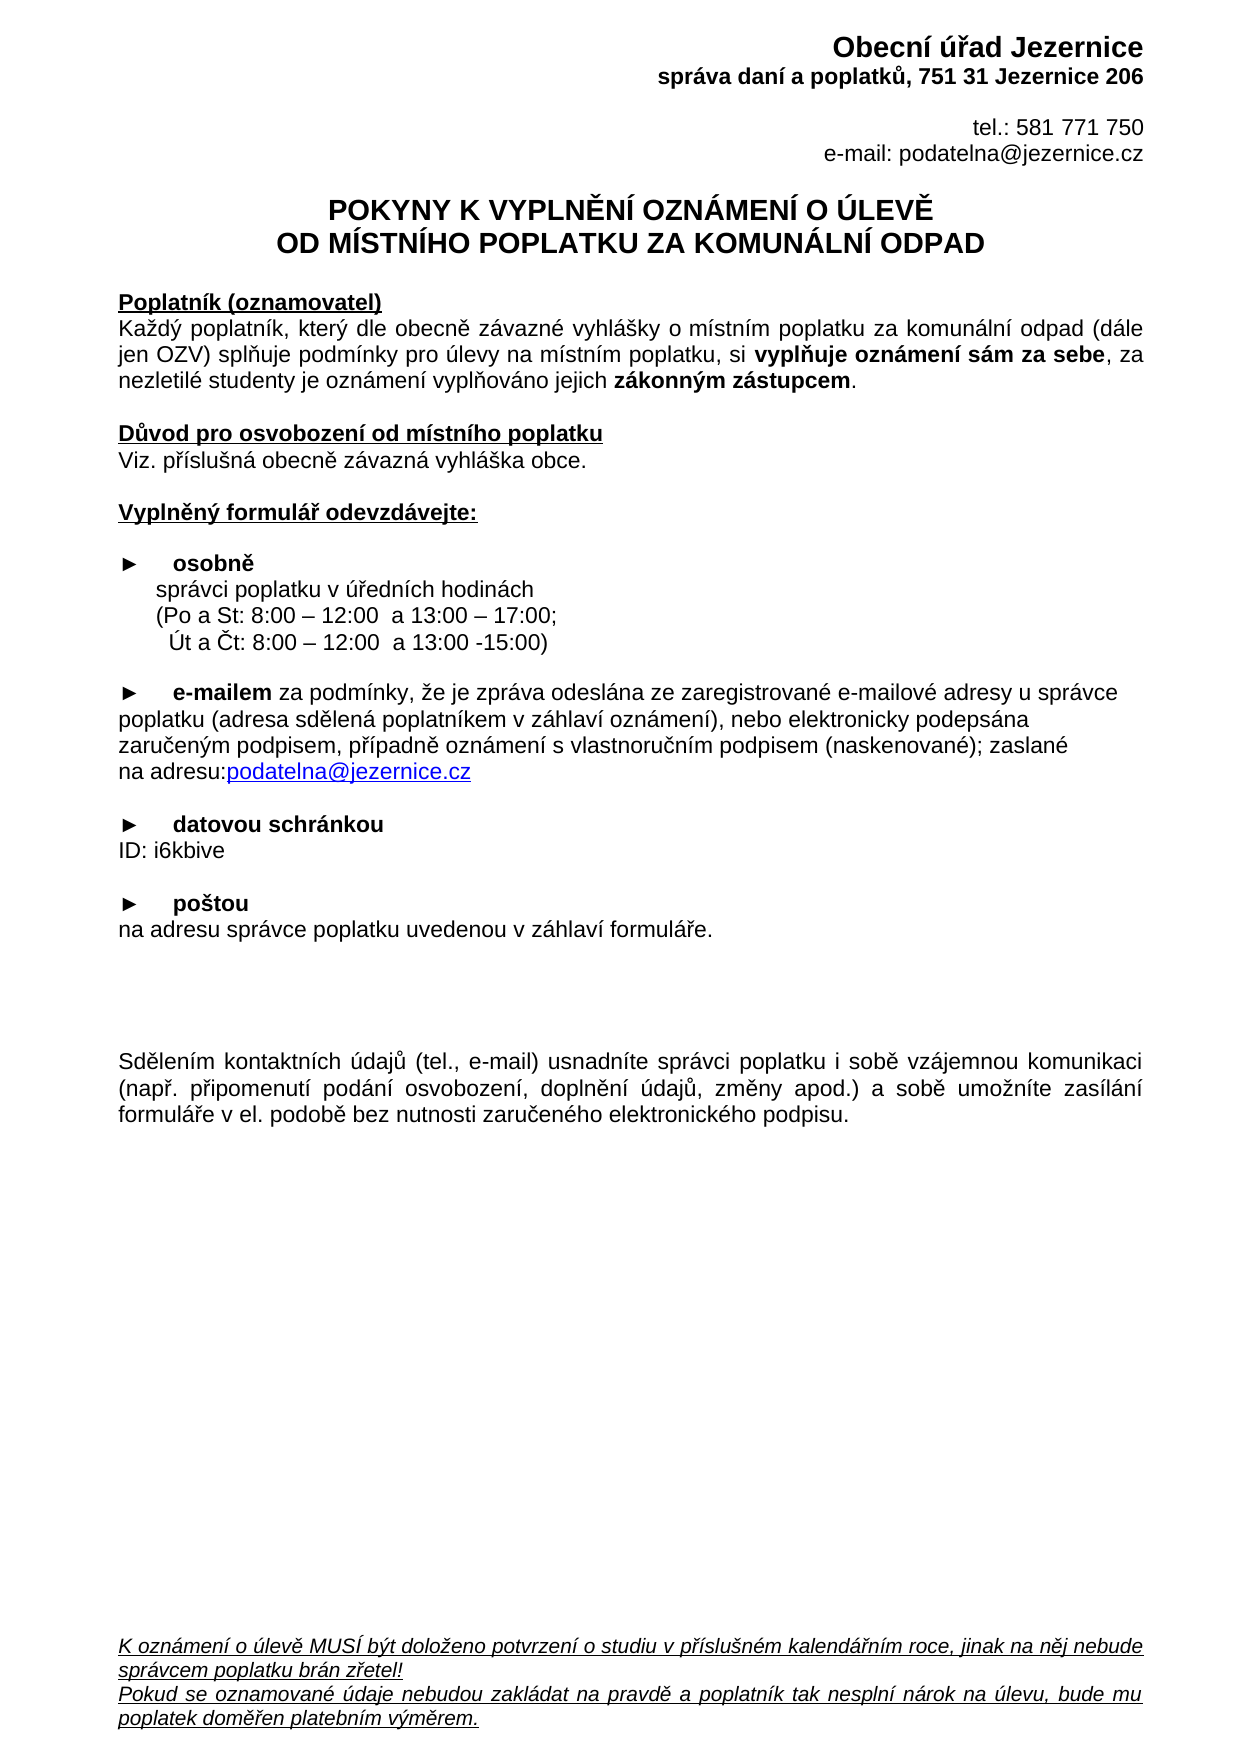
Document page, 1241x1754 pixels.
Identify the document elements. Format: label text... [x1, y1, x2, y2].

text ID: i6kbive [118, 837, 1144, 864]
text na adresu správce poplatku uvedenou v záhlaví formuláře. [118, 916, 1144, 943]
text ► osobně [118, 550, 1144, 576]
text zaručeným podpisem, případně oznámení s vlastnoručním podpisem (naskenované); zaslané [118, 732, 1144, 758]
text na adresu:podatelna@jezernice.cz [118, 758, 1144, 784]
text Vyplněný formulář odevzdávejte: [118, 499, 1144, 526]
text Sdělením kontaktních údajů (tel., e-mail) usnadníte správci poplatku i sobě vzájemnou komunikaci (např. připomenutí podání osvobození, doplnění údajů, změny apod.) a sobě umožníte zasílání formuláře v el. podobě bez nutnosti zaručeného elektronického podpisu. [118, 1048, 1144, 1127]
text POKYNY K VYPLNĚNÍ OZNÁMENÍ O ÚLEVĚ [118, 193, 1144, 226]
text Důvod pro osvobození od místního poplatku [118, 420, 1144, 447]
text OD MÍSTNÍHO POPLATKU ZA KOMUNÁLNÍ ODPAD [118, 226, 1144, 260]
text Viz. příslušná obecně závazná vyhláška obce. [118, 447, 1144, 473]
text (Po a St: 8:00 – 12:00 a 13:00 – 17:00; [156, 602, 1144, 629]
text Poplatník (oznamovatel) [118, 288, 1144, 315]
text poplatku (adresa sdělená poplatníkem v záhlaví oznámení), nebo elektronicky podepsána [118, 706, 1144, 732]
text ► poštou [118, 890, 1144, 916]
text Út a Čt: 8:00 – 12:00 a 13:00 -15:00) [156, 629, 1144, 655]
text správci poplatku v úředních hodinách [156, 576, 1144, 602]
text ► datovou schránkou [118, 811, 1144, 837]
text Každý poplatník, který dle obecně závazné vyhlášky o místním poplatku za komunální odpad (dále jen OZV) splňuje podmínky pro úlevy na místním poplatku, si vyplňuje oznámení sám za sebe, za nezletilé studenty je oznámení vyplňováno jejich zákonným zástupcem. [118, 315, 1144, 394]
text ► e-mailem za podmínky, že je zpráva odeslána ze zaregistrované e-mailové adresy u správce [118, 679, 1144, 706]
